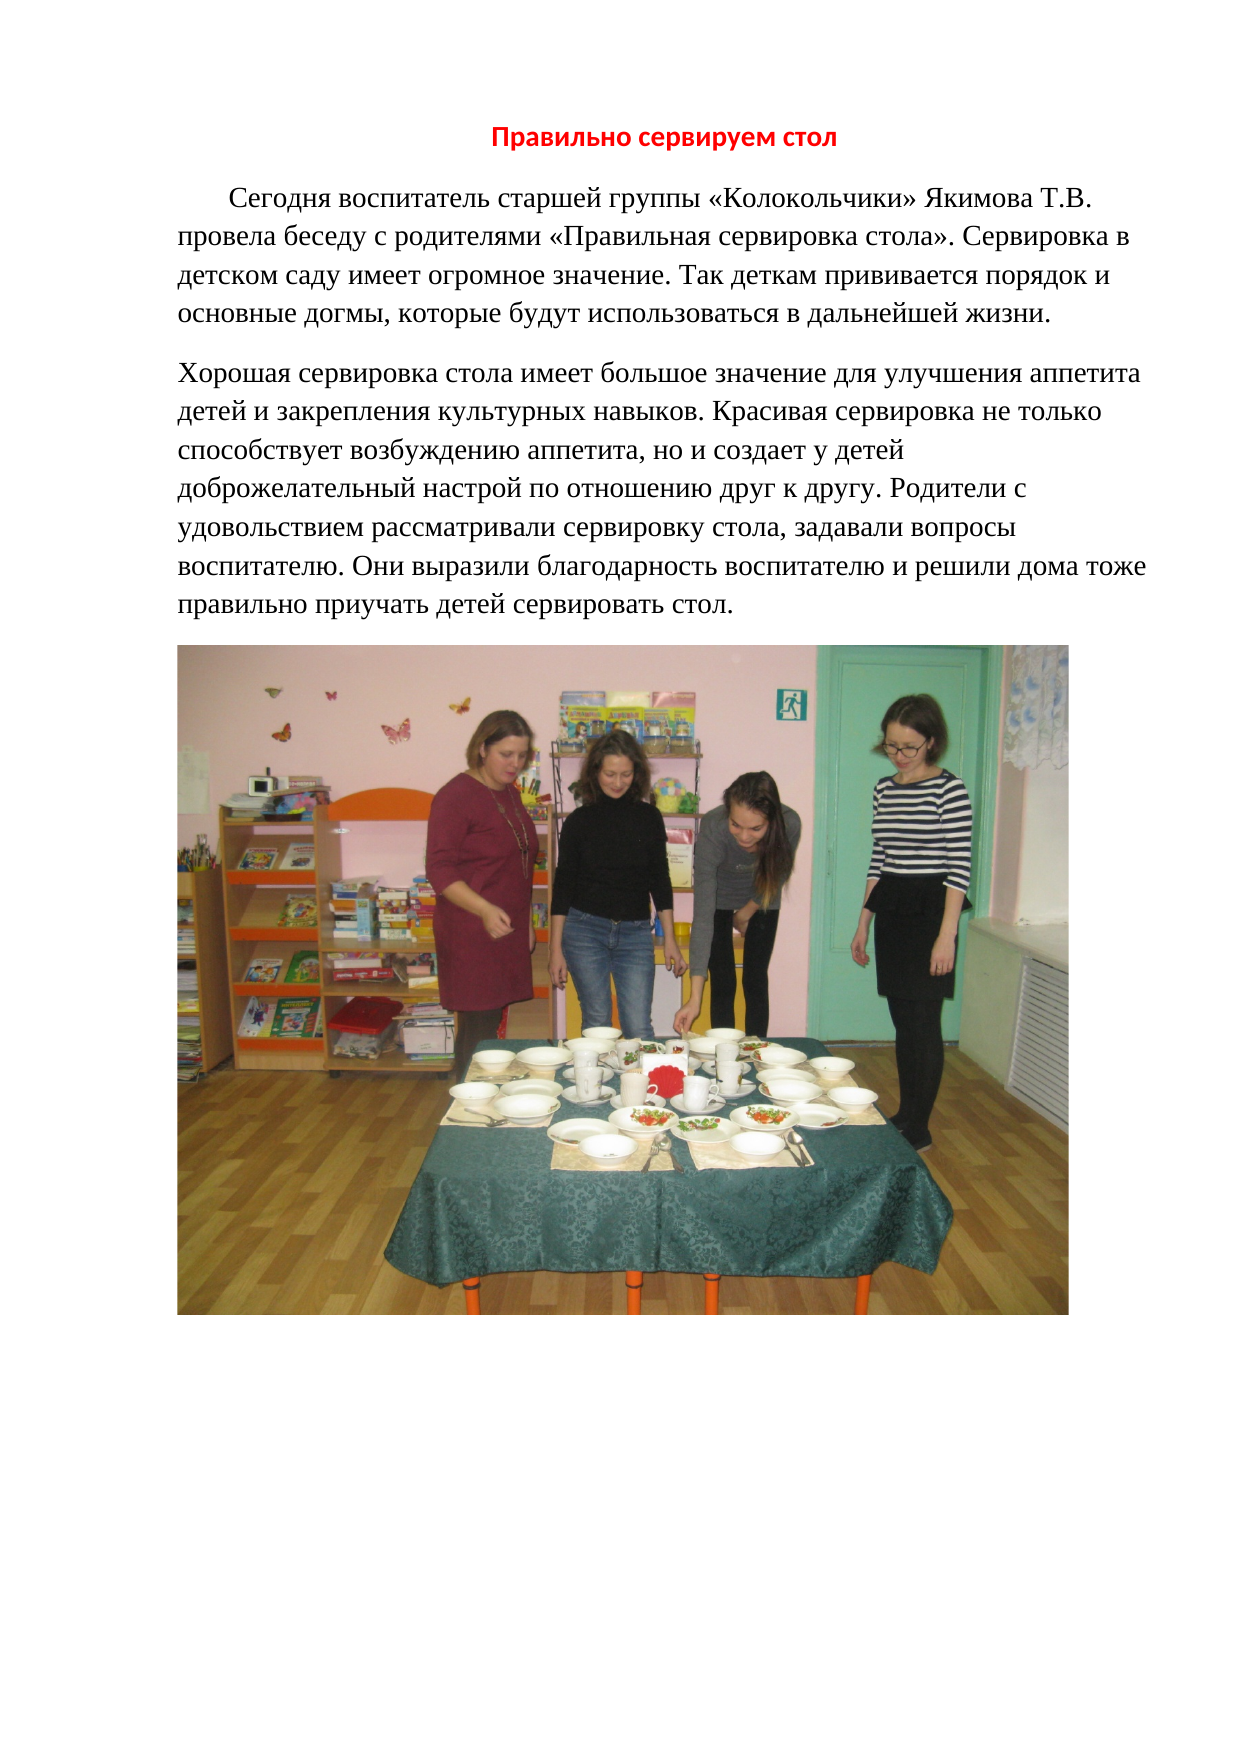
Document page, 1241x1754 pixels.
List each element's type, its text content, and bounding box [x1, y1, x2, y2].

text Сегодня воспитатель старшей группы «Колокольчики» Якимова Т.В. провела беседу с родителями «Правильная сервировка стола». Сервировка в детском саду имеет огромное значение. Так деткам прививается порядок и основные догмы, которые будут использоваться в дальнейшей жизни. [177, 180, 1152, 329]
text Правильно сервируем стол [177, 118, 1152, 154]
text Хорошая сервировка стола имеет большое значение для улучшения аппетита детей и закрепления культурных навыков. Красивая сервировка не только способствует возбуждению аппетита, но и создает у детей доброжелательный настрой по отношению друг к другу. Родители с удовольствием рассматривали сервировку стола, задавали вопросы воспитателю. Они выразили благодарность воспитателю и решили дома тоже правильно приучать детей сервировать стол. [177, 355, 1152, 620]
picture [177, 645, 1069, 1315]
